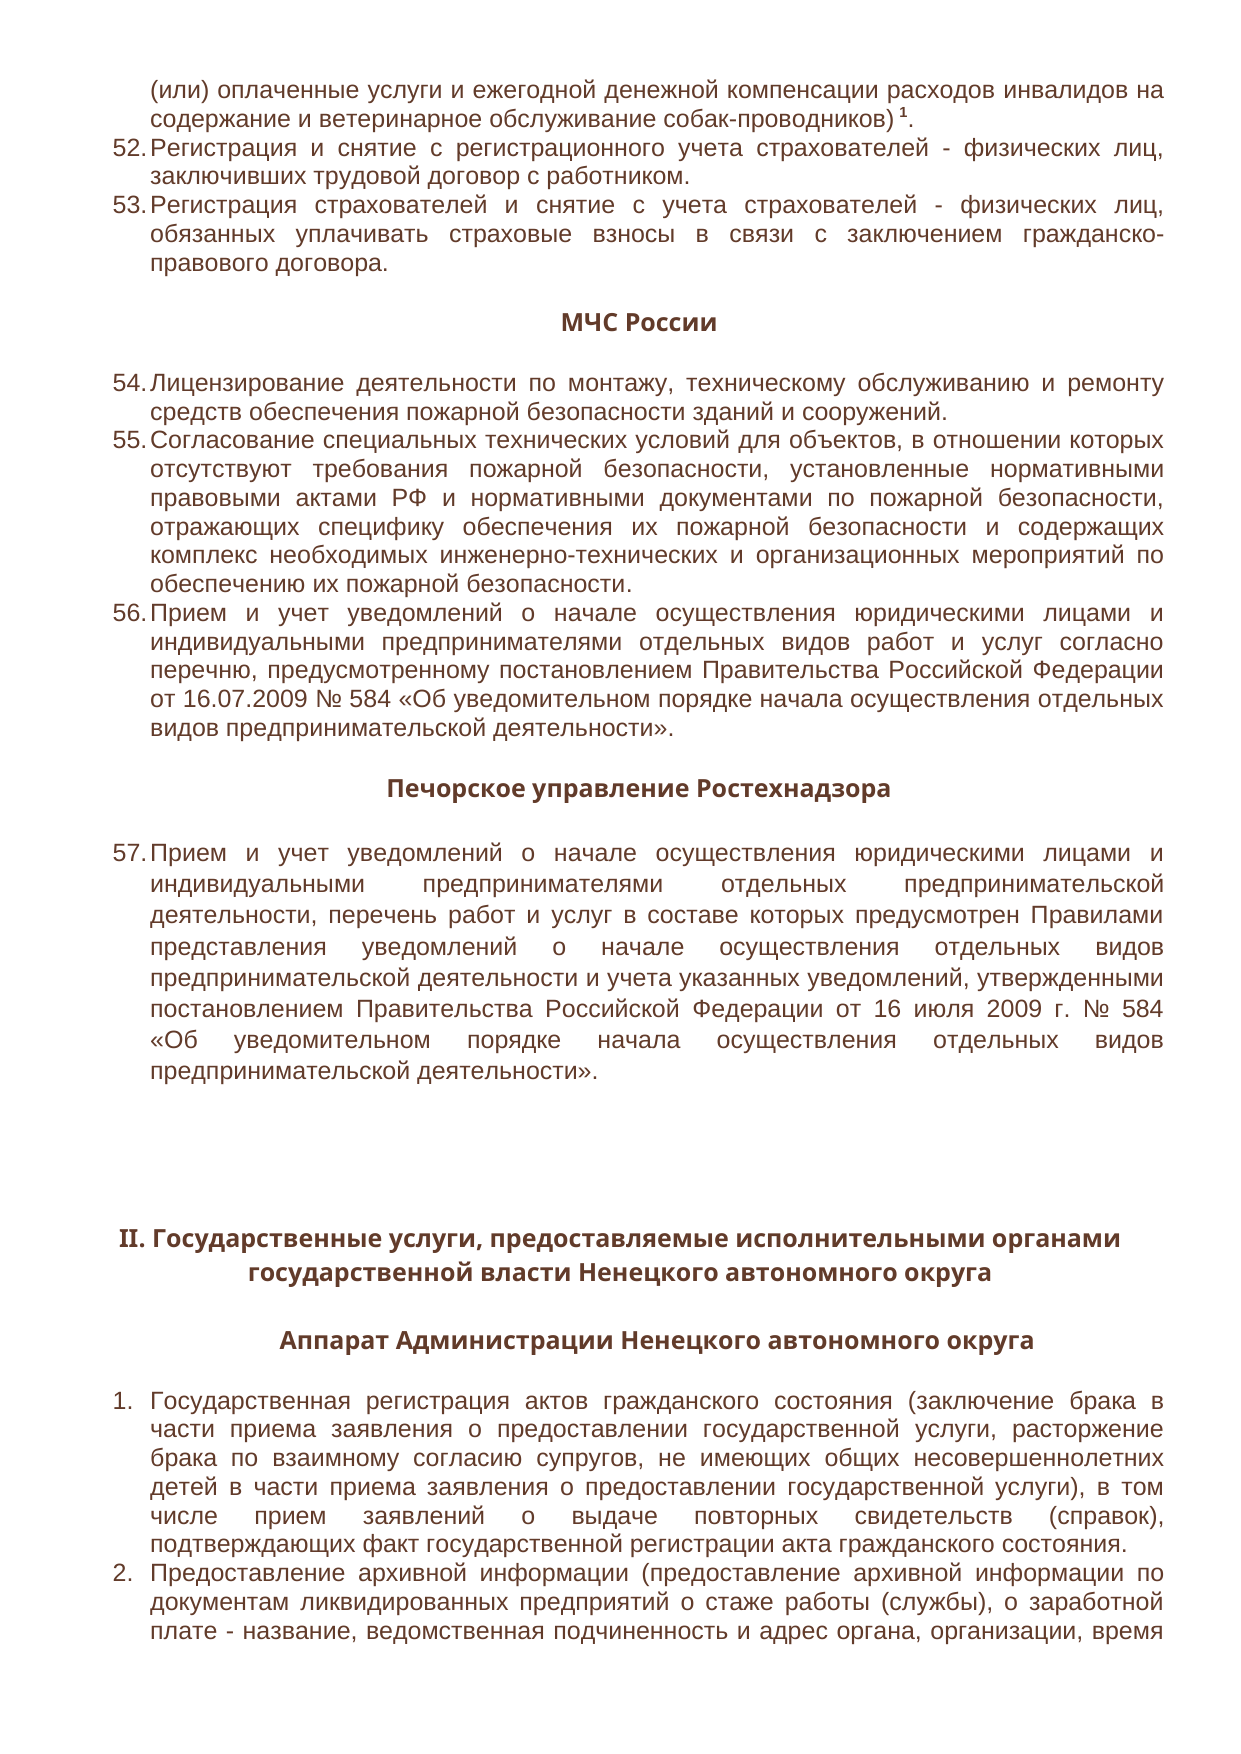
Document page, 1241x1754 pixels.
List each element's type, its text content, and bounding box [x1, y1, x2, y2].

text МЧС России [112, 305, 1165, 339]
list Регистрация страхователей и снятие с учета страхователей - физических лиц, обязанных уплачивать страховые взносы в связи с заключением гражданско-правового договора. [112, 190, 1165, 276]
list Прием и учет уведомлений о начале осуществления юридическими лицами и индивидуальными предпринимателями отдельных предпринимательской деятельности, перечень работ и услуг в составе которых предусмотрен Правилами представления уведомлений о начале осуществления отдельных видов предпринимательской деятельности и учета указанных уведомлений, утвержденными постановлением Правительства Российской Федерации от 16 июля 2009 г. № 584 «Об уведомительном порядке начала осуществления отдельных видов предпринимательской деятельности». [112, 838, 1165, 1084]
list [112, 1558, 1165, 1644]
text Аппарат Администрации Ненецкого автономного округа [75, 1323, 1165, 1357]
list Прием и учет уведомлений о начале осуществления юридическими лицами и индивидуальными предпринимателями отдельных видов работ и услуг согласно перечню, предусмотренному постановлением Правительства Российской Федерации от 16.07.2009 № 584 «Об уведомительном порядке начала осуществления отдельных видов предпринимательской деятельности». [112, 598, 1165, 742]
text II. Государственные услуги, предоставляемые исполнительными органами государственной власти Ненецкого автономного округа [75, 1221, 1165, 1289]
text Печорское управление Ростехнадзора [112, 770, 1165, 804]
list Согласование специальных технических условий для объектов, в отношении которых отсутствуют требования пожарной безопасности, установленные нормативными правовыми актами РФ и нормативными документами по пожарной безопасности, отражающих специфику обеспечения их пожарной безопасности и содержащих комплекс необходимых инженерно-технических и организационных мероприятий по обеспечению их пожарной безопасности. [112, 425, 1165, 598]
list Лицензирование деятельности по монтажу, техническому обслуживанию и ремонту средств обеспечения пожарной безопасности зданий и сооружений. [112, 368, 1165, 425]
list Регистрация и снятие с регистрационного учета страхователей - физических лиц, заключивших трудовой договор с работником. [112, 132, 1165, 190]
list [112, 75, 1165, 132]
list Государственная регистрация актов гражданского состояния (заключение брака в части приема заявления о предоставлении государственной услуги, расторжение брака по взаимному согласию супругов, не имеющих общих несовершеннолетних детей в части приема заявления о предоставлении государственной услуги), в том числе прием заявлений о выдаче повторных свидетельств (справок), подтверждающих факт государственной регистрации акта гражданского состояния. [112, 1386, 1165, 1558]
